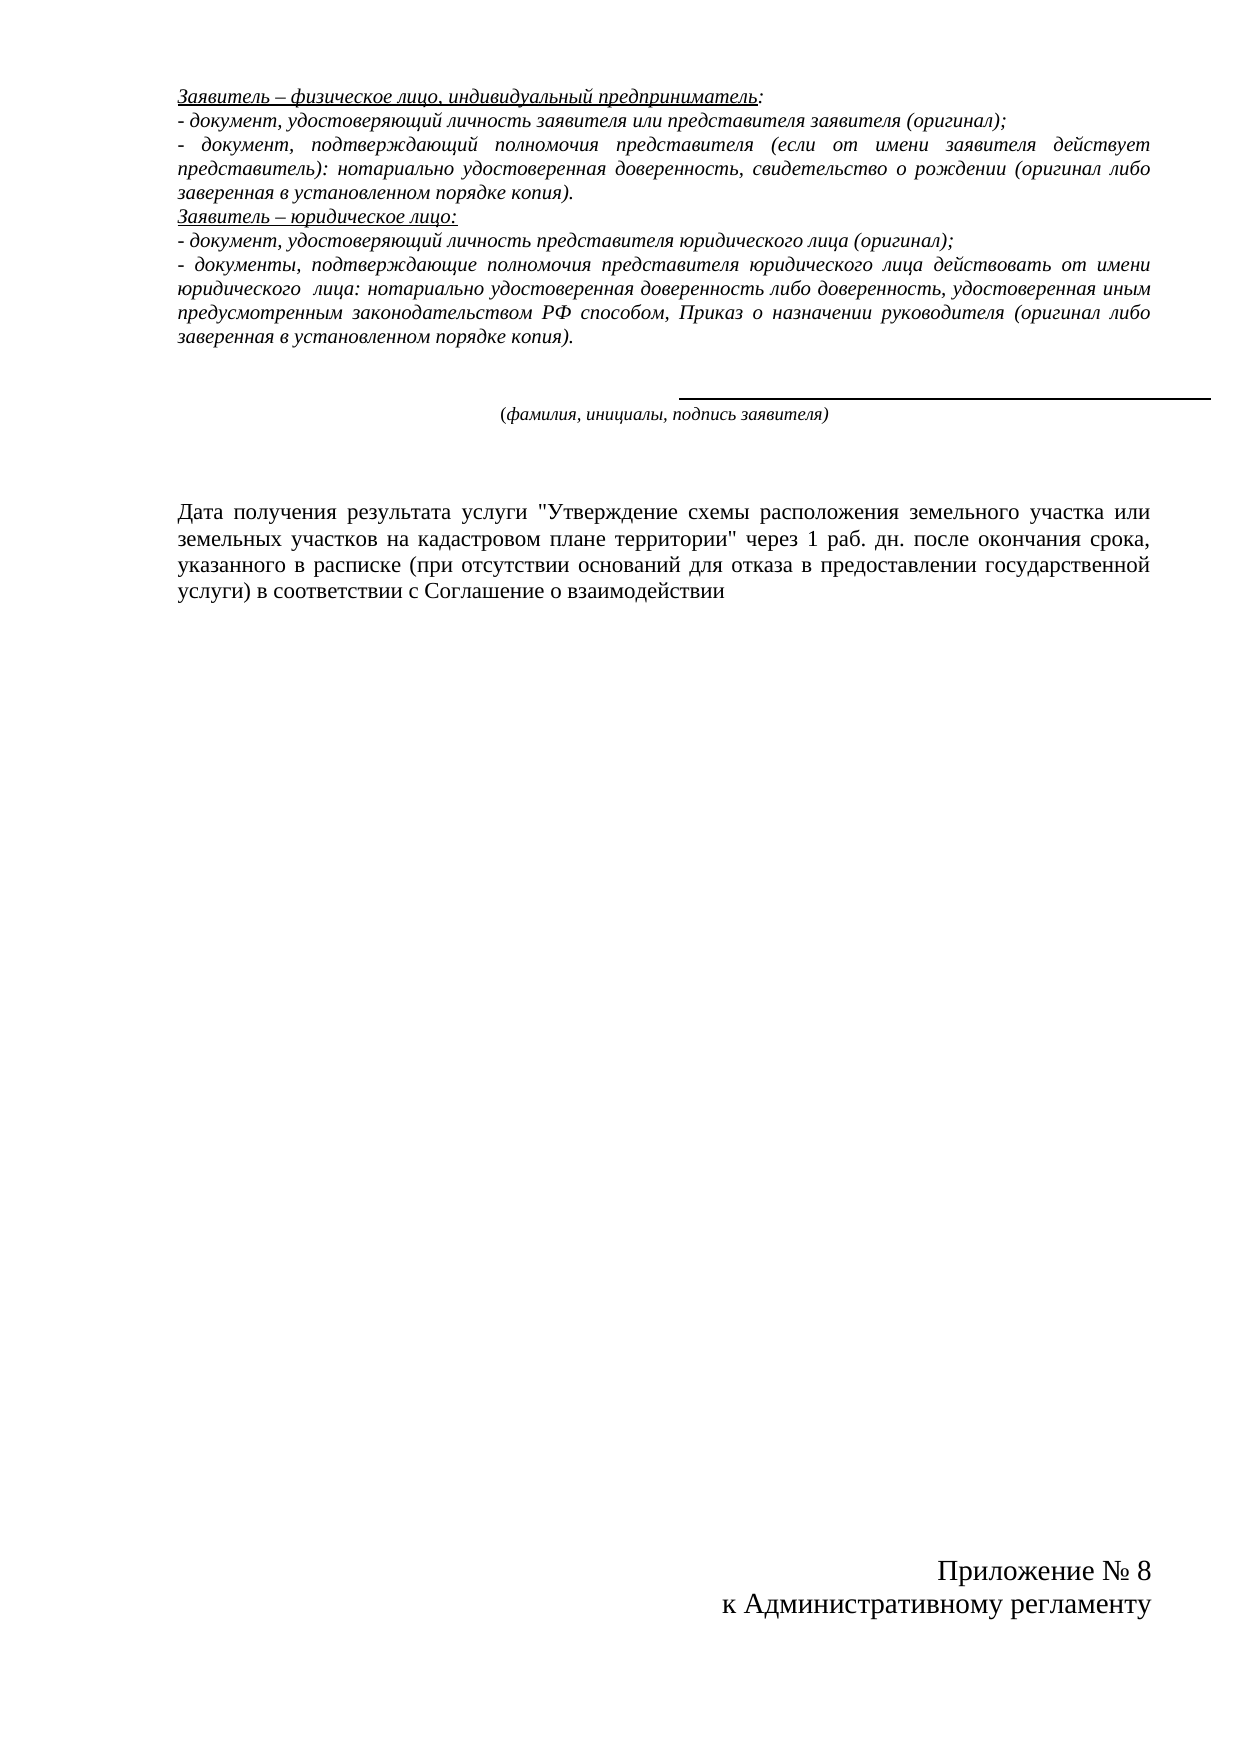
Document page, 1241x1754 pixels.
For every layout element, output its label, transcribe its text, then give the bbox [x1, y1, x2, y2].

text (фамилия, инициалы, подпись заявителя) [177, 403, 1152, 424]
text - документ, удостоверяющий личность представителя юридического лица (оригинал); [177, 228, 1152, 252]
text - документ, подтверждающий полномочия представителя (если от имени заявителя действует представитель): нотариально удостоверенная доверенность, свидетельство о рождении (оригинал либо заверенная в установленном порядке копия). [177, 132, 1152, 204]
text Дата получения результата услуги "Утверждение схемы расположения земельного участка или земельных участков на кадастровом плане территории" через 1 раб. дн. после окончания срока, указанного в расписке (при отсутствии оснований для отказа в предоставлении государственной услуги) в соответствии с Соглашение о взаимодействии [177, 498, 1152, 604]
text Заявитель – физическое лицо, индивидуальный предприниматель: [177, 83, 1152, 108]
text Заявитель – юридическое лицо: [177, 204, 1152, 228]
text к Административному регламенту [177, 1586, 1152, 1620]
text - документ, удостоверяющий личность заявителя или представителя заявителя (оригинал); [177, 108, 1152, 132]
text - документы, подтверждающие полномочия представителя юридического лица действовать от имени юридического лица: нотариально удостоверенная доверенность либо доверенность, удостоверенная иным предусмотренным законодательством РФ способом, Приказ о назначении руководителя (оригинал либо заверенная в установленном порядке копия). [177, 252, 1152, 348]
text Приложение № 8 [177, 1553, 1152, 1586]
